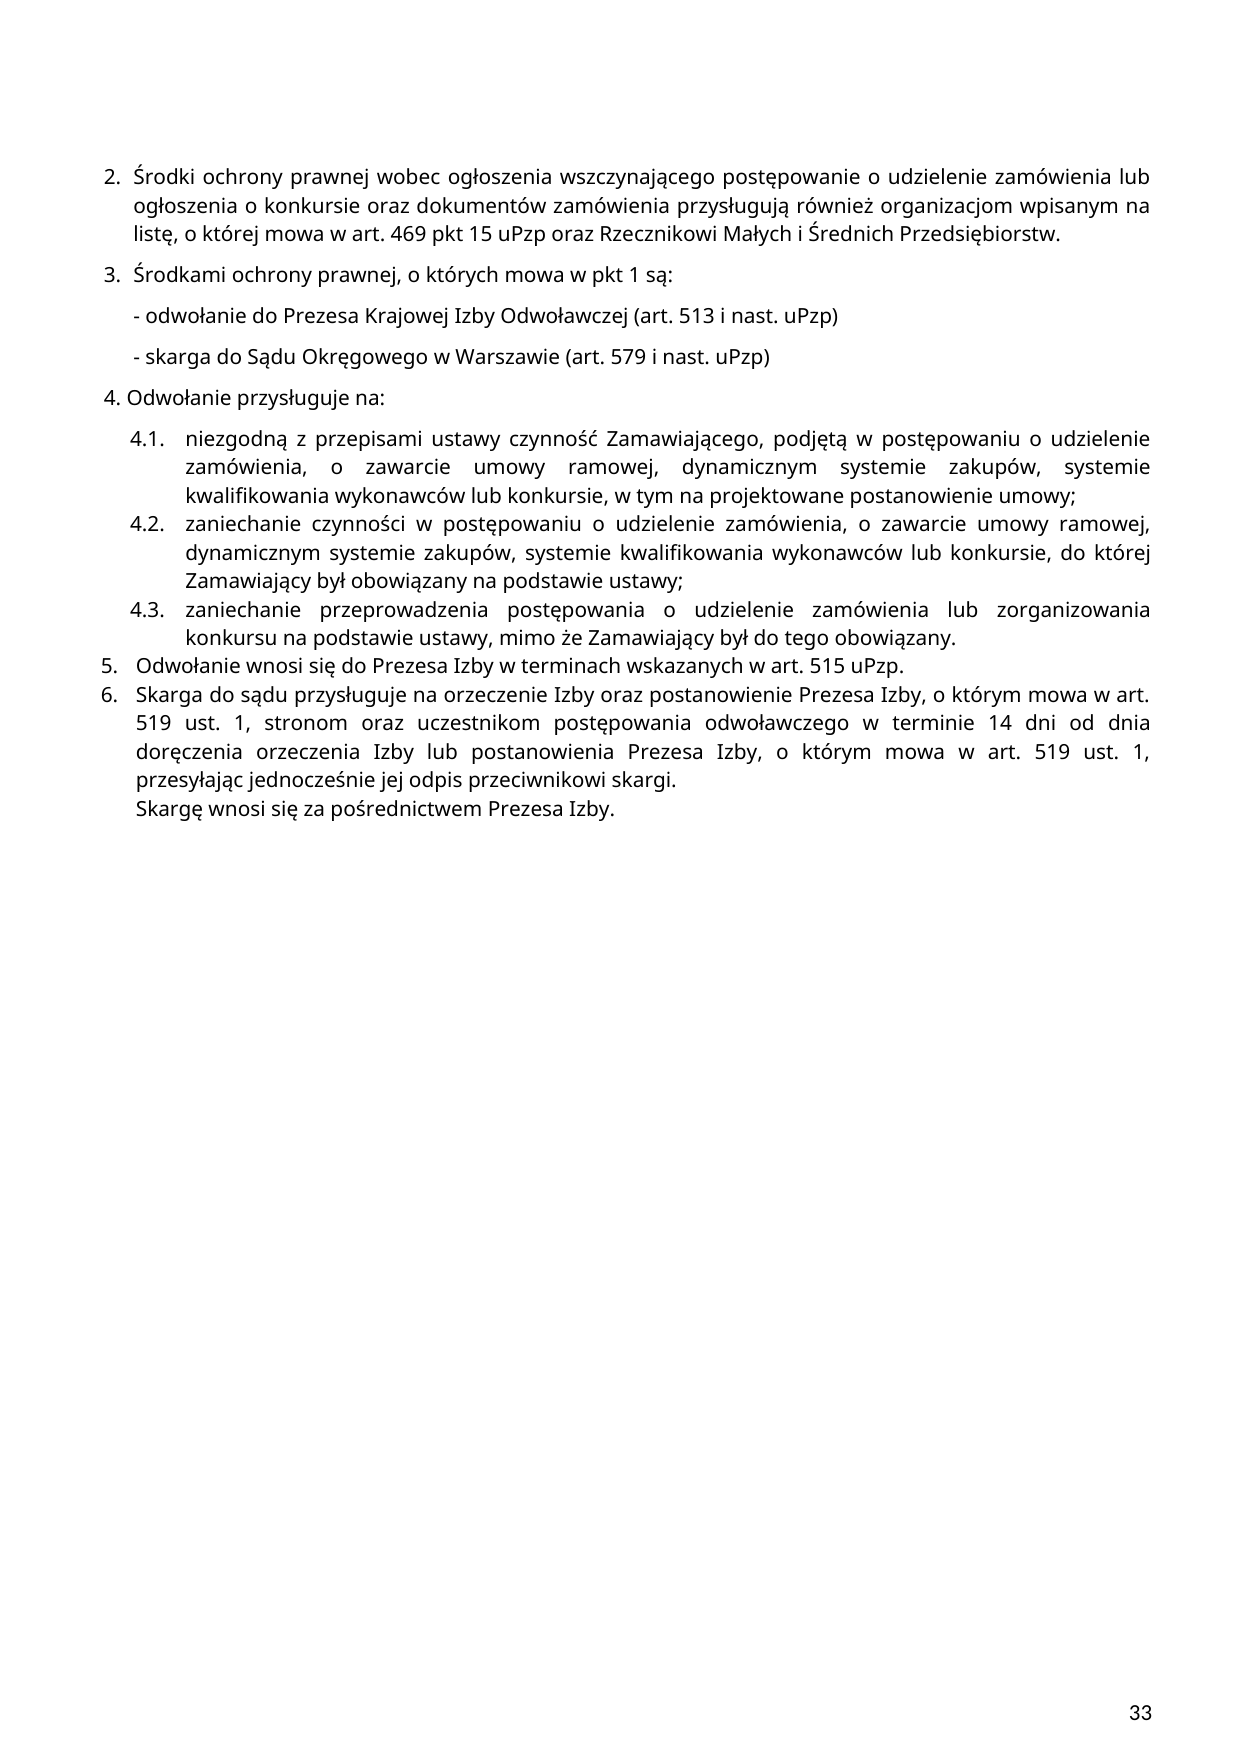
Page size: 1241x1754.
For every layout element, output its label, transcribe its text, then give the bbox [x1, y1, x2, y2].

list zaniechanie przeprowadzenia postępowania o udzielenie zamówienia lub zorganizowania konkursu na podstawie ustawy, mimo że Zamawiający był do tego obowiązany. [130, 595, 1152, 652]
list niezgodną z przepisami ustawy czynność Zamawiającego, podjętą w postępowaniu o udzielenie zamówienia, o zawarcie umowy ramowej, dynamicznym systemie zakupów, systemie kwalifikowania wykonawców lub konkursie, w tym na projektowane postanowienie umowy; [130, 424, 1152, 509]
list Środki ochrony prawnej wobec ogłoszenia wszczynającego postępowanie o udzielenie zamówienia lub ogłoszenia o konkursie oraz dokumentów zamówienia przysługują również organizacjom wpisanym na listę, o której mowa w art. 469 pkt 15 uPzp oraz Rzecznikowi Małych i Średnich Przedsiębiorstw. [103, 162, 1152, 248]
list Środkami ochrony prawnej, o których mowa w pkt 1 są: [103, 260, 1152, 289]
text - skarga do Sądu Okręgowego w Warszawie (art. 579 i nast. uPzp) [133, 342, 1152, 371]
text 4. Odwołanie przysługuje na: [103, 383, 1152, 412]
list Skarga do sądu przysługuje na orzeczenie Izby oraz postanowienie Prezesa Izby, o którym mowa w art. 519 ust. 1, stronom oraz uczestnikom postępowania odwoławczego w terminie 14 dni od dnia doręczenia orzeczenia Izby lub postanowienia Prezesa Izby, o którym mowa w art. 519 ust. 1, przesyłając jednocześnie jej odpis przeciwnikowi skargi. [101, 680, 1152, 794]
list Skargę wnosi się za pośrednictwem Prezesa Izby. [136, 794, 1152, 822]
list Odwołanie wnosi się do Prezesa Izby w terminach wskazanych w art. 515 uPzp. [101, 652, 1152, 680]
list zaniechanie czynności w postępowaniu o udzielenie zamówienia, o zawarcie umowy ramowej, dynamicznym systemie zakupów, systemie kwalifikowania wykonawców lub konkursie, do której Zamawiający był obowiązany na podstawie ustawy; [130, 509, 1152, 595]
text - odwołanie do Prezesa Krajowej Izby Odwoławczej (art. 513 i nast. uPzp) [133, 301, 1152, 330]
